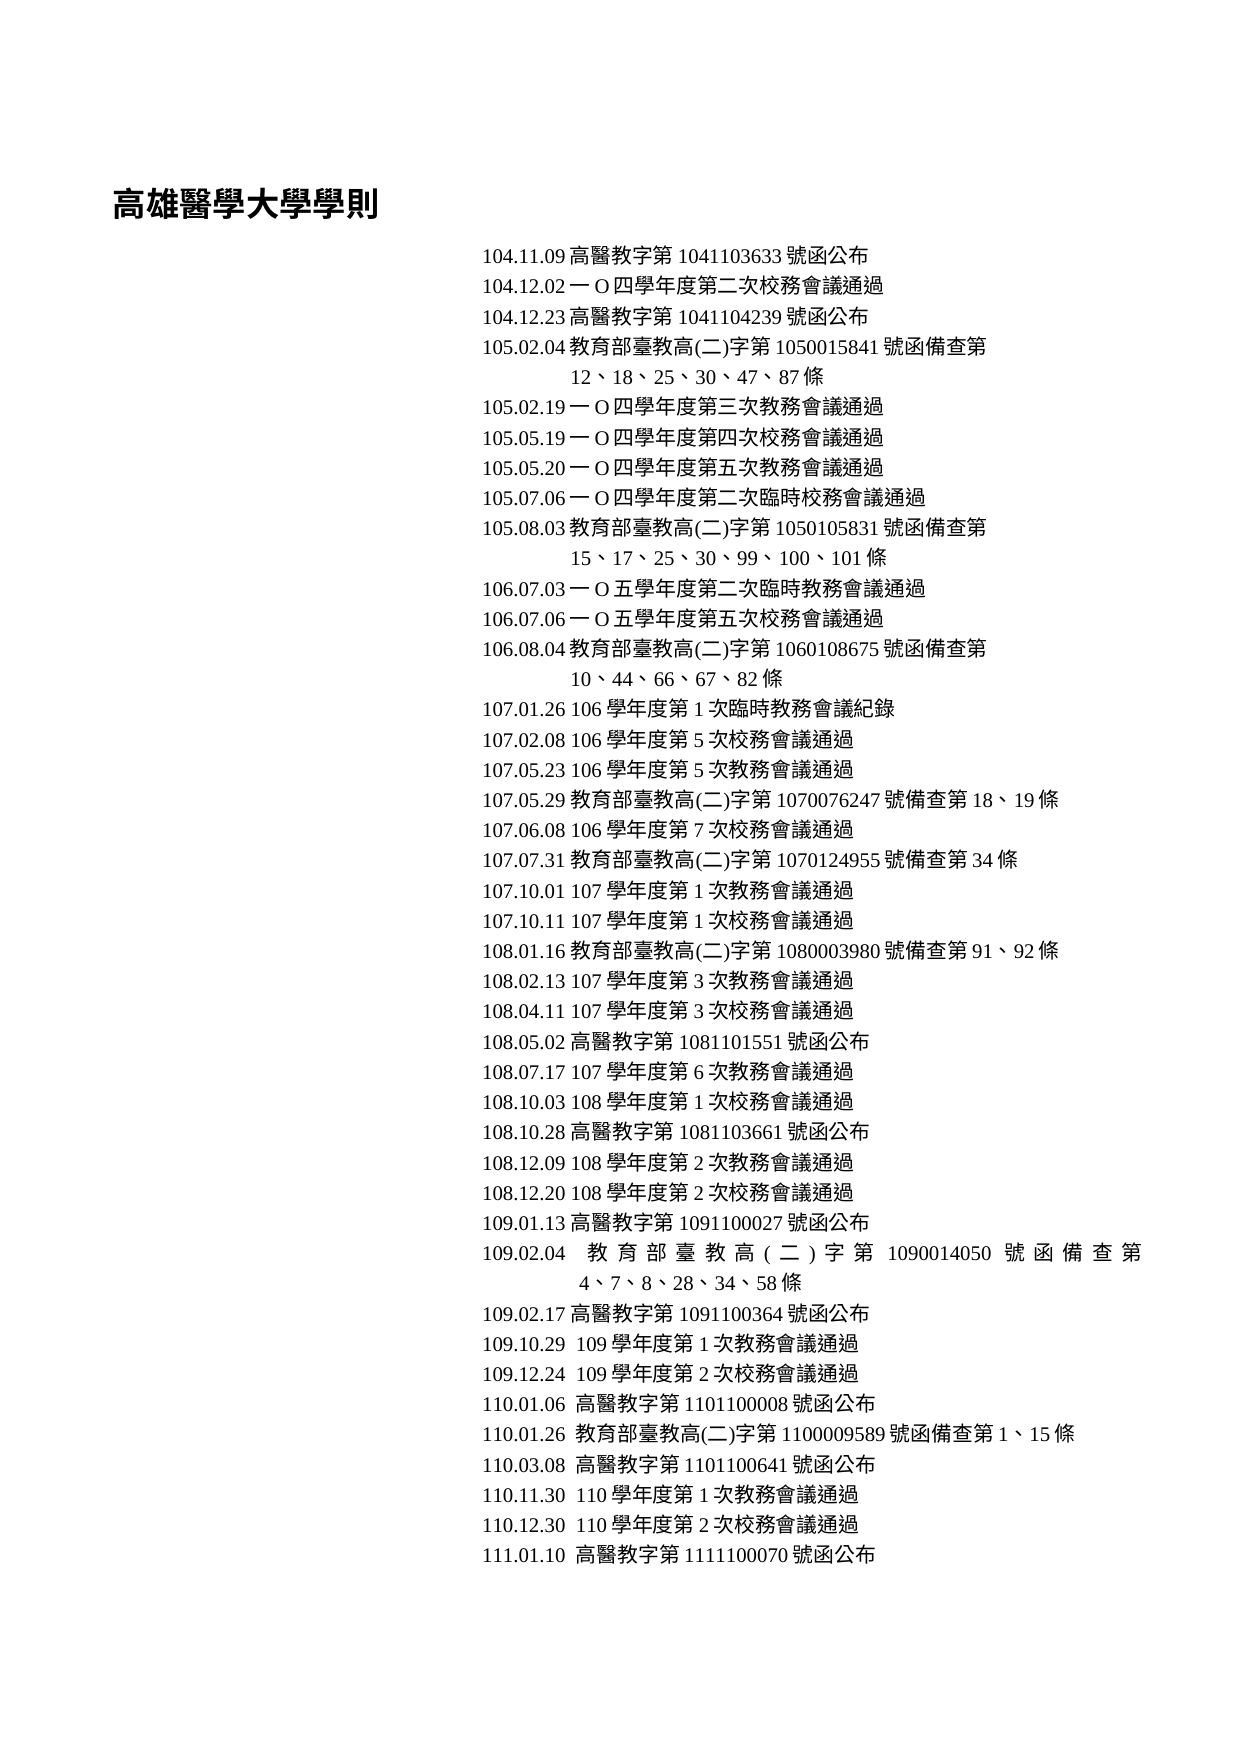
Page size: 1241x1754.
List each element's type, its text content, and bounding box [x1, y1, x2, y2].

text 105.07.06一O四學年度第二次臨時校務會議通過 [482, 481, 1142, 511]
text 107.10.11 107學年度第1次校務會議通過 [482, 904, 1142, 934]
text 108.04.11 107學年度第3次校務會議通過 [482, 995, 1142, 1025]
text 108.07.17 107學年度第6次教務會議通過 [482, 1055, 1142, 1085]
text 108.10.28 高醫教字第1081103661號函公布 [482, 1116, 1142, 1146]
text 110.12.30 110學年度第2次校務會議通過 [482, 1508, 1142, 1538]
text 105.02.04教育部臺教高(二)字第1050015841號函備查第12、18、25、30、47、87條 [482, 330, 1142, 391]
text 111.01.10 高醫教字第1111100070號函公布 [482, 1538, 1142, 1569]
text 110.11.30 110學年度第1次教務會議通過 [482, 1478, 1142, 1508]
text 105.08.03教育部臺教高(二)字第1050105831號函備查第15、17、25、30、99、100、101條 [482, 511, 1142, 572]
text 107.05.23 106學年度第5次教務會議通過 [482, 753, 1142, 783]
text 106.07.03一O五學年度第二次臨時教務會議通過 [482, 572, 1142, 602]
text 107.07.31 教育部臺教高(二)字第1070124955號備查第34條 [482, 844, 1142, 874]
text 108.01.16 教育部臺教高(二)字第1080003980號備查第91、92條 [482, 934, 1142, 964]
text 105.02.19一O四學年度第三次教務會議通過 [482, 391, 1142, 421]
text 108.10.03 108學年度第1次校務會議通過 [482, 1085, 1142, 1116]
text 105.05.19一O四學年度第四次校務會議通過 [482, 421, 1142, 451]
text 110.03.08 高醫教字第1101100641號函公布 [482, 1448, 1142, 1478]
text 107.10.01 107學年度第1次教務會議通過 [482, 874, 1142, 904]
text 107.01.26 106學年度第1次臨時教務會議紀錄 [482, 693, 1142, 723]
text 108.05.02 高醫教字第1081101551號函公布 [482, 1025, 1142, 1055]
text 104.12.02一O四學年度第二次校務會議通過 [482, 270, 1142, 300]
text 104.11.09高醫教字第1041103633號函公布 [482, 239, 1142, 270]
text 110.01.06 高醫教字第1101100008號函公布 [482, 1387, 1142, 1418]
text 109.10.29 109學年度第1次教務會議通過 [482, 1327, 1142, 1357]
text 109.12.24 109學年度第2次校務會議通過 [482, 1357, 1142, 1387]
text 109.01.13 高醫教字第1091100027號函公布 [482, 1206, 1142, 1236]
text 108.02.13 107學年度第3次教務會議通過 [482, 964, 1142, 995]
text 104.12.23高醫教字第1041104239號函公布 [482, 300, 1142, 330]
text 108.12.20 108學年度第2次校務會議通過 [482, 1176, 1142, 1206]
text 106.07.06一O五學年度第五次校務會議通過 [482, 602, 1142, 632]
text 109.02.04 教育部臺教高(二)字第1090014050號函備查第4、7、8、28、34、58條 [482, 1236, 1142, 1297]
text 105.05.20一O四學年度第五次教務會議通過 [482, 451, 1142, 481]
text 108.12.09 108學年度第2次教務會議通過 [482, 1146, 1142, 1176]
text 109.02.17 高醫教字第1091100364號函公布 [482, 1297, 1142, 1327]
text 107.06.08 106學年度第7次校務會議通過 [482, 813, 1142, 844]
text 110.01.26 教育部臺教高(二)字第1100009589號函備查第1、15條 [482, 1418, 1142, 1448]
text 高雄醫學大學學則 [112, 164, 1123, 239]
text 107.02.08 106學年度第5次校務會議通過 [482, 723, 1142, 753]
text 106.08.04教育部臺教高(二)字第1060108675號函備查第10、44、66、67、82條 [482, 632, 1142, 693]
text 107.05.29 教育部臺教高(二)字第1070076247號備查第18、19條 [482, 783, 1142, 813]
